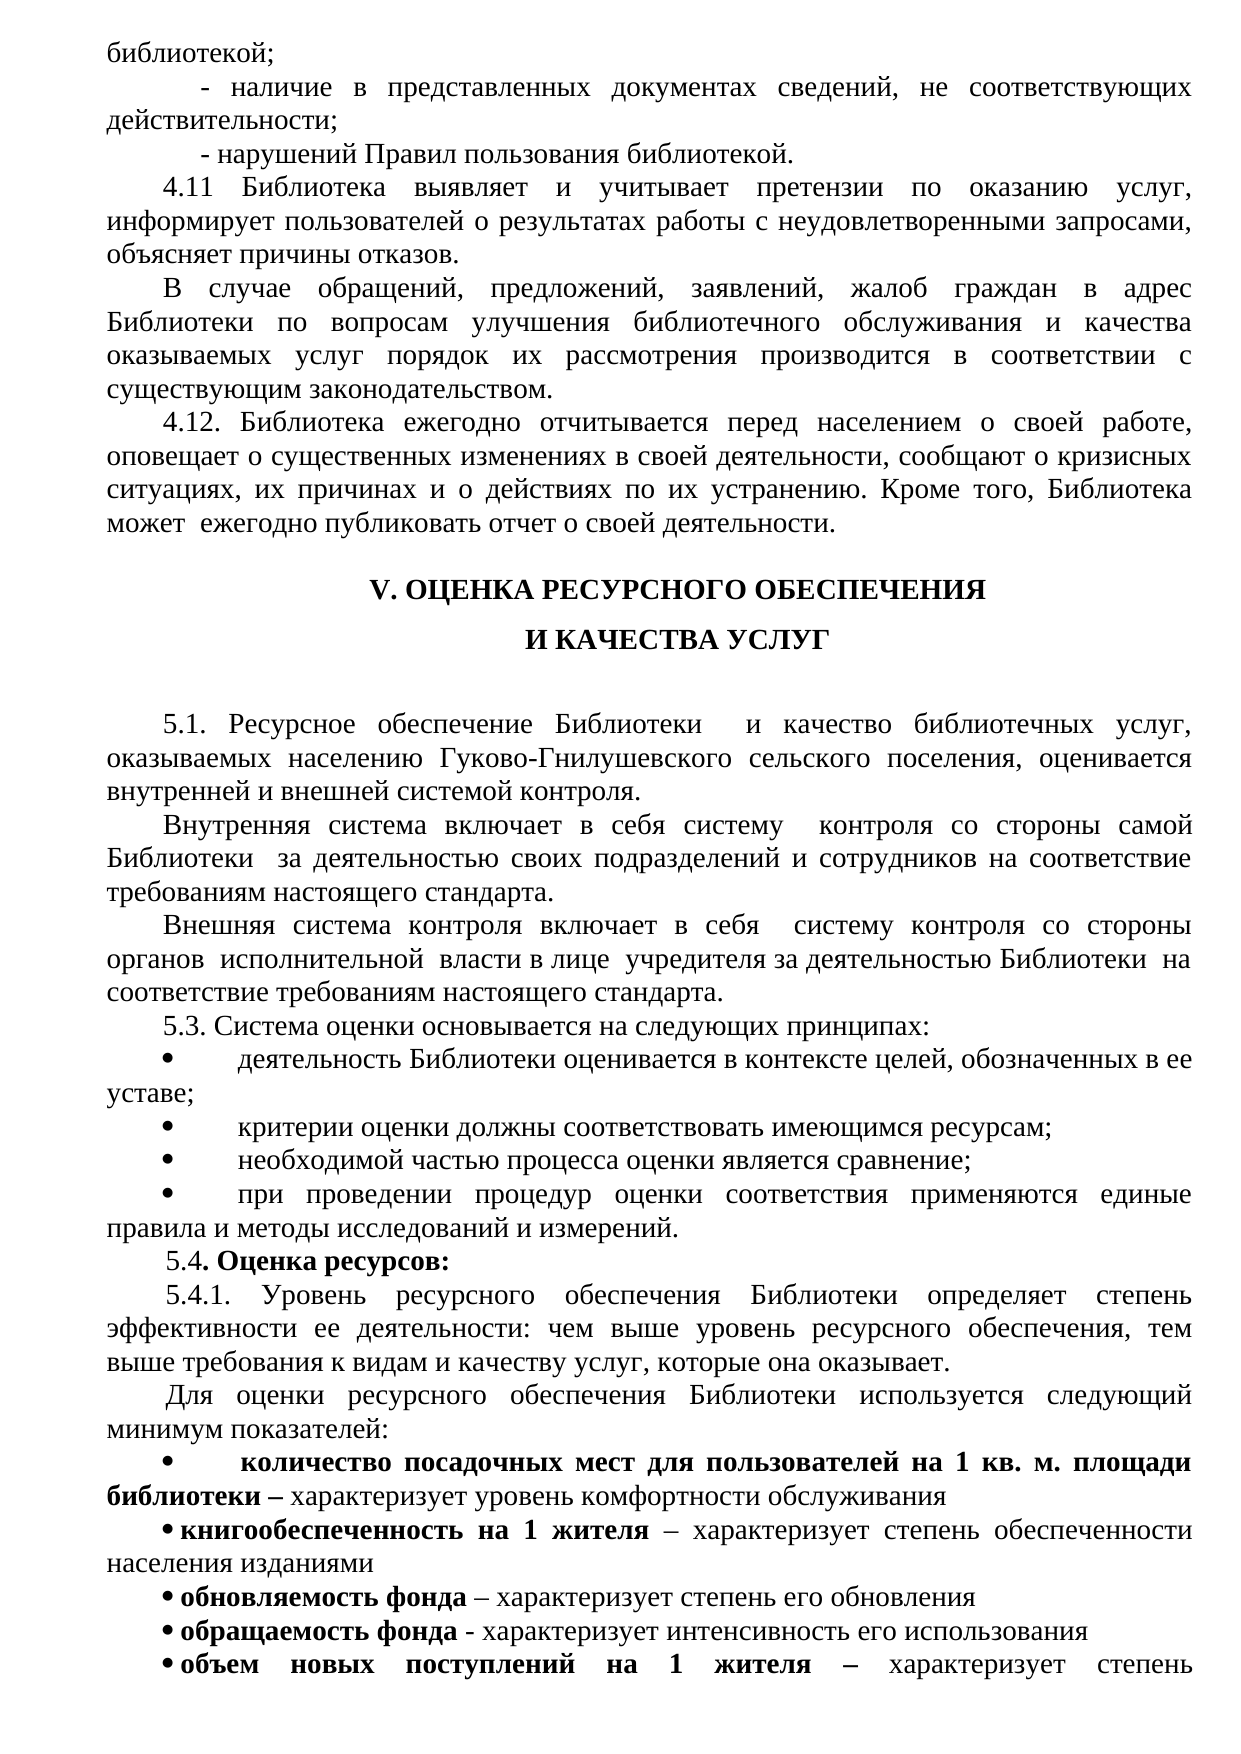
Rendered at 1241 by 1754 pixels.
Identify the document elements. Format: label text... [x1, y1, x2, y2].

text - наличие в представленных документах сведений, не соответствующих действительности; [106, 69, 1193, 136]
text - нарушений Правил пользования библиотекой. [106, 136, 1193, 169]
text И КАЧЕСТВА УСЛУГ [106, 622, 1193, 656]
list обновляемость фонда – характеризует степень его обновления [106, 1579, 1193, 1613]
text Для оценки ресурсного обеспечения Библиотеки используется следующий минимум показателей: [106, 1377, 1193, 1444]
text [106, 35, 1193, 69]
list деятельность Библиотеки оценивается в контексте целей, обозначенных в ее уставе; [106, 1042, 1193, 1109]
text 4.12. Библиотека ежегодно отчитывается перед населением о своей работе, оповещает о существенных изменениях в своей деятельности, сообщают о кризисных ситуациях, их причинах и о действиях по их устранению. Кроме того, Библиотека может ежегодно публиковать отчет о своей деятельности. [106, 404, 1193, 538]
list количество посадочных мест для пользователей на 1 кв. м. площади библиотеки – характеризует уровень комфортности обслуживания [106, 1444, 1193, 1512]
list критерии оценки должны соответствовать имеющимся ресурсам; [106, 1109, 1193, 1142]
text В случае обращений, предложений, заявлений, жалоб граждан в адрес Библиотеки по вопросам улучшения библиотечного обслуживания и качества оказываемых услуг порядок их рассмотрения производится в соответствии с существующим законодательством. [106, 270, 1193, 404]
list обращаемость фонда - характеризует интенсивность его использования [106, 1613, 1193, 1646]
text Внутренняя система включает в себя систему контроля со стороны самой Библиотеки за деятельностью своих подразделений и сотрудников на соответствие требованиям настоящего стандарта. [106, 807, 1193, 907]
text 4.11 Библиотека выявляет и учитывает претензии по оказанию услуг, информирует пользователей о результатах работы с неудовлетворенными запросами, объясняет причины отказов. [106, 169, 1193, 270]
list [106, 1646, 1193, 1680]
list необходимой частью процесса оценки является сравнение; [106, 1142, 1193, 1176]
text Внешняя система контроля включает в себя систему контроля со стороны органов исполнительной власти в лице учредителя за деятельностью Библиотеки на соответствие требованиям настоящего стандарта. [106, 907, 1193, 1008]
list книгообеспеченность на 1 жителя – характеризует степень обеспеченности населения изданиями [106, 1512, 1193, 1579]
text 5.1. Ресурсное обеспечение Библиотеки и качество библиотечных услуг, оказываемых населению Гуково-Гнилушевского сельского поселения, оценивается внутренней и внешней системой контроля. [106, 706, 1193, 807]
list при проведении процедур оценки соответствия применяются единые правила и методы исследований и измерений. [106, 1176, 1193, 1243]
text V. ОЦЕНКА РЕСУРСНОГО ОБЕСПЕЧЕНИЯ [106, 572, 1193, 606]
text 5.4.1. Уровень ресурсного обеспечения Библиотеки определяет степень эффективности ее деятельности: чем выше уровень ресурсного обеспечения, тем выше требования к видам и качеству услуг, которые она оказывает. [106, 1277, 1193, 1377]
text 5.3. Система оценки основывается на следующих принципах: [106, 1008, 1193, 1042]
text 5.4. Оценка ресурсов: [106, 1243, 1193, 1277]
